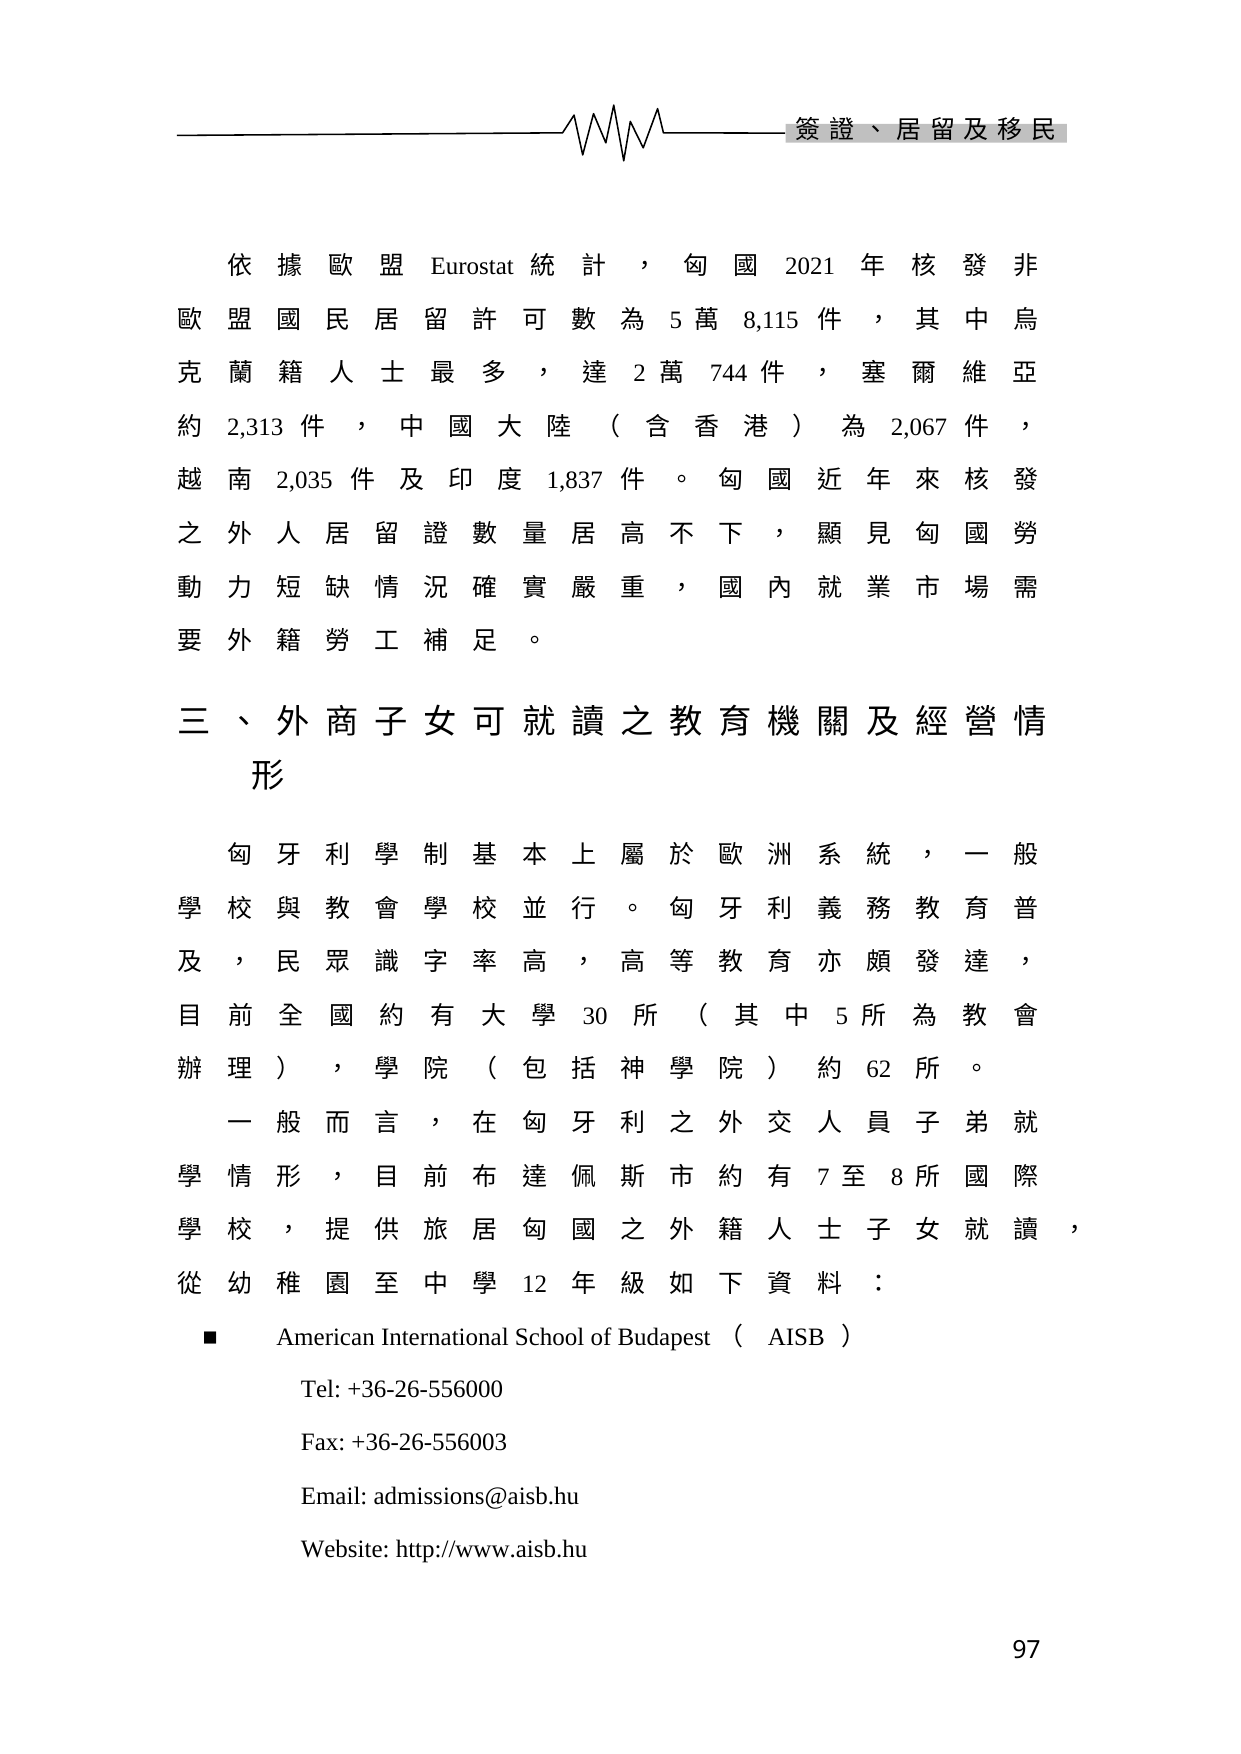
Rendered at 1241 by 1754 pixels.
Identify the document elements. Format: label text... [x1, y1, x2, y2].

text 匈牙利學制基本上屬於歐洲系統，一般學校與教會學校並行。匈牙利義務教育普及，民眾識字率高，高等教育亦頗發達，目前全國約有大學30所（其中5所為教會辦理），學院（包括神學院）約62所。 [178, 826, 1063, 1094]
text Email: admissions@aisb.hu [276, 1469, 1063, 1522]
text ■ American International School of Budapest（AISB） [202, 1308, 1063, 1362]
text Tel: +36-26-556000 [276, 1362, 1063, 1415]
text 三、外商子女可就讀之教育機關及經營情形 [178, 692, 1063, 799]
text 依據歐盟Eurostat統計，匈國2021年核發非歐盟國民居留許可數為5萬8,115件，其中烏克蘭籍人士最多，達2萬744件，塞爾維亞約2,313件，中國大陸（含香港）為2,067件，越南2,035件及印度1,837件。匈國近年來核發之外人居留證數量居高不下，顯見匈國勞動力短缺情況確實嚴重，國內就業市場需要外籍勞工補足。 [178, 237, 1063, 666]
text Fax: +36-26-556003 [276, 1415, 1063, 1469]
text Website: http://www.aisb.hu [276, 1522, 1063, 1576]
text 一般而言，在匈牙利之外交人員子弟就學情形，目前布達佩斯市約有7至8所國際學校，提供旅居匈國之外籍人士子女就讀，從幼稚園至中學12年級如下資料： [178, 1094, 1063, 1308]
